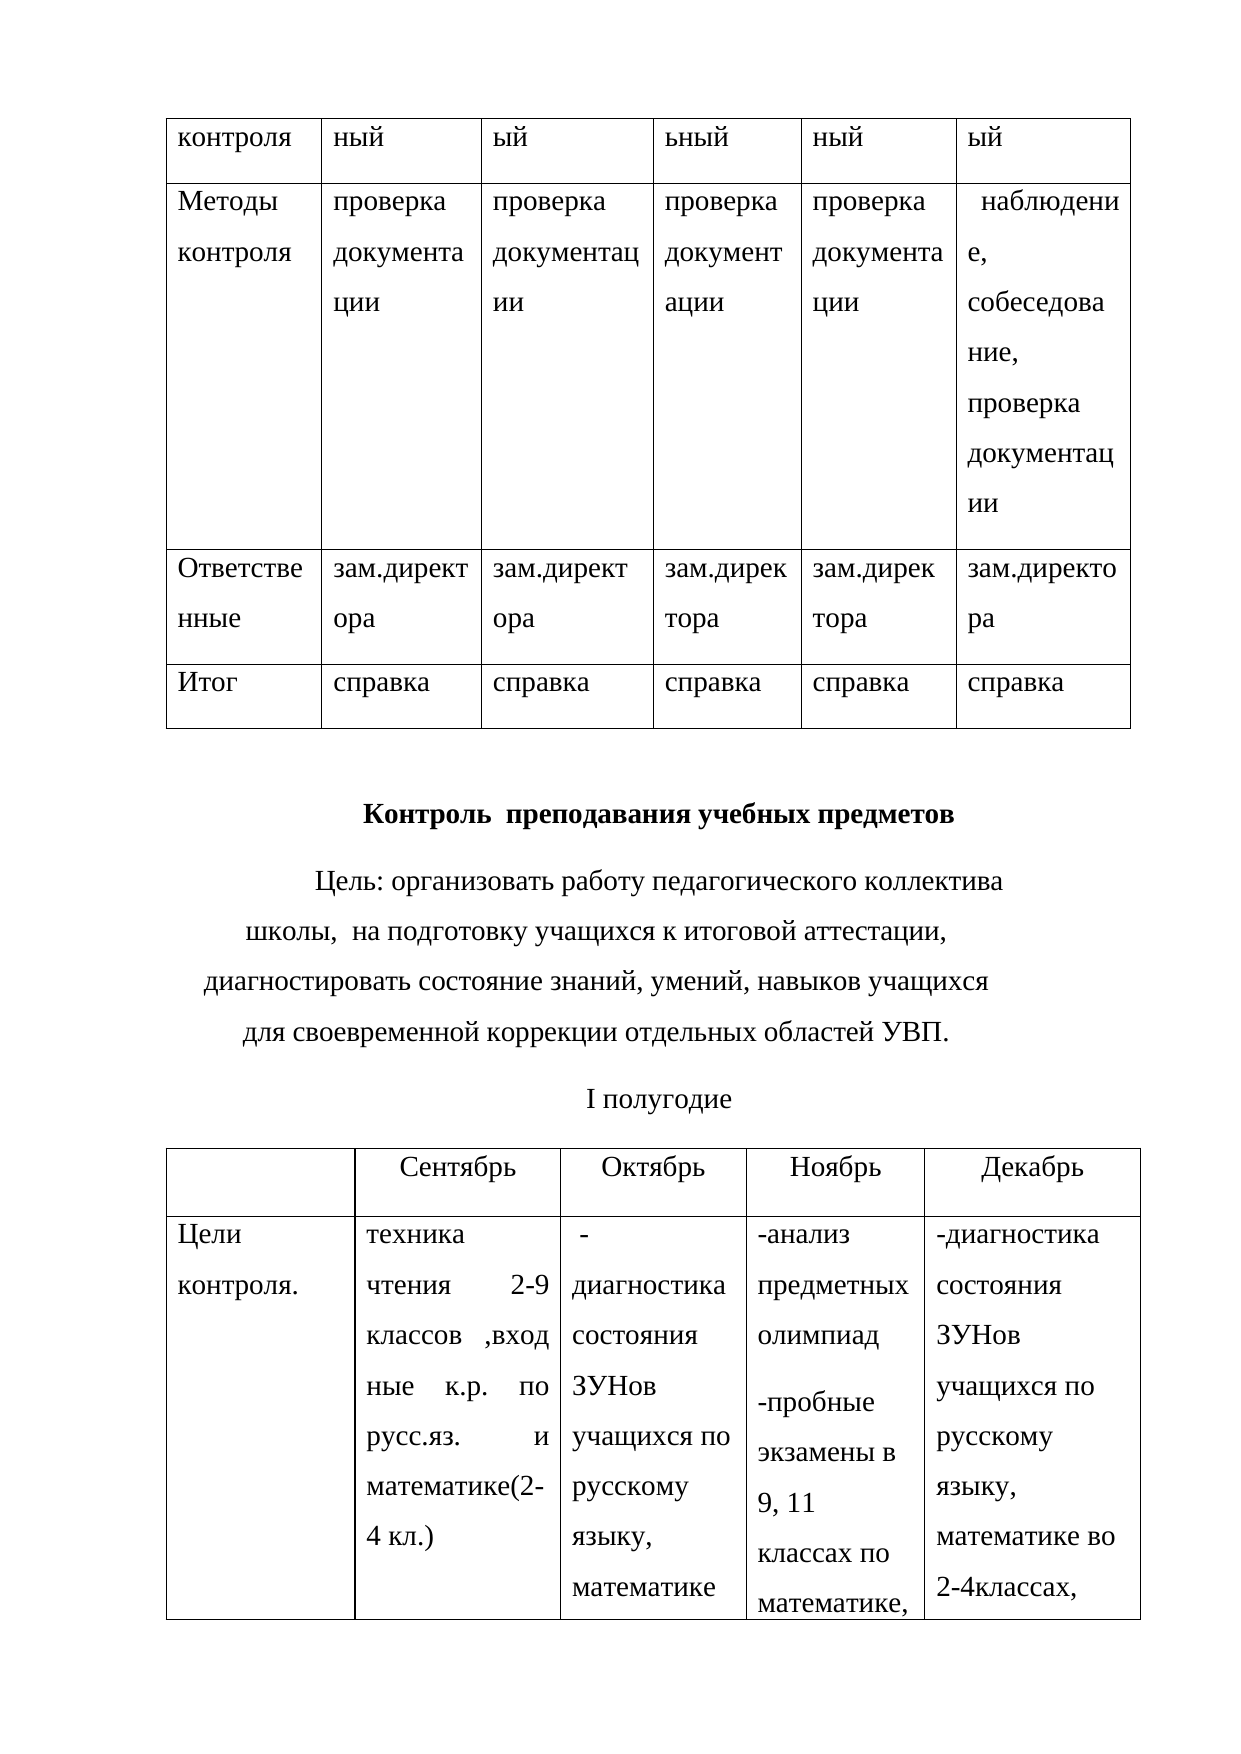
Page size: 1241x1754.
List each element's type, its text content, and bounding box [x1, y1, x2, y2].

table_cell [561, 1217, 746, 1619]
table_cell справка [322, 665, 481, 728]
table_cell Ответственные [167, 550, 321, 663]
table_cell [356, 1217, 560, 1619]
table_cell справка [482, 665, 653, 728]
table_cell проверка документации [654, 184, 801, 549]
table_cell Форма контроля [167, 119, 321, 182]
table_cell зам.директора [482, 550, 653, 663]
table_cell справка [654, 665, 801, 728]
table_header Декабрь [925, 1149, 1140, 1216]
table_header [167, 1149, 354, 1216]
table_cell персональный [482, 119, 653, 182]
table_cell персональный [802, 119, 956, 182]
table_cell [925, 1217, 1140, 1619]
table_cell Итог [167, 665, 321, 728]
table_cell Цели контроля. [167, 1217, 354, 1619]
text Цель: организовать работу педагогического коллектива школы, на подготовку учащихся к итоговой аттестации, диагностировать состояние знаний, умений, навыков учащихся для своевременной коррекции отдельных областей УВП. [184, 863, 1008, 1047]
table_cell наблюдение, собеседование, проверка документации [957, 184, 1130, 549]
table_header Сентябрь [356, 1149, 560, 1216]
table_cell зам.директора [802, 550, 956, 663]
table_cell проверка документации [482, 184, 653, 549]
table_cell проверка документации [802, 184, 956, 549]
table_cell проверка документации [322, 184, 481, 549]
text Контроль преподавания учебных предметов [184, 796, 1008, 829]
text I полугодие [184, 1081, 1008, 1114]
table_header Октябрь [561, 1149, 746, 1216]
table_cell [747, 1217, 924, 1619]
table_cell справка [802, 665, 956, 728]
table_cell зам.директора [957, 550, 1130, 663]
table_cell персональный [322, 119, 481, 182]
table_cell персональный [957, 119, 1130, 182]
table_cell Методы контроля [167, 184, 321, 549]
table_cell персональный [654, 119, 801, 182]
table_header Ноябрь [747, 1149, 924, 1216]
table_cell зам.директора [654, 550, 801, 663]
table_cell справка [957, 665, 1130, 728]
table_cell зам.директора [322, 550, 481, 663]
